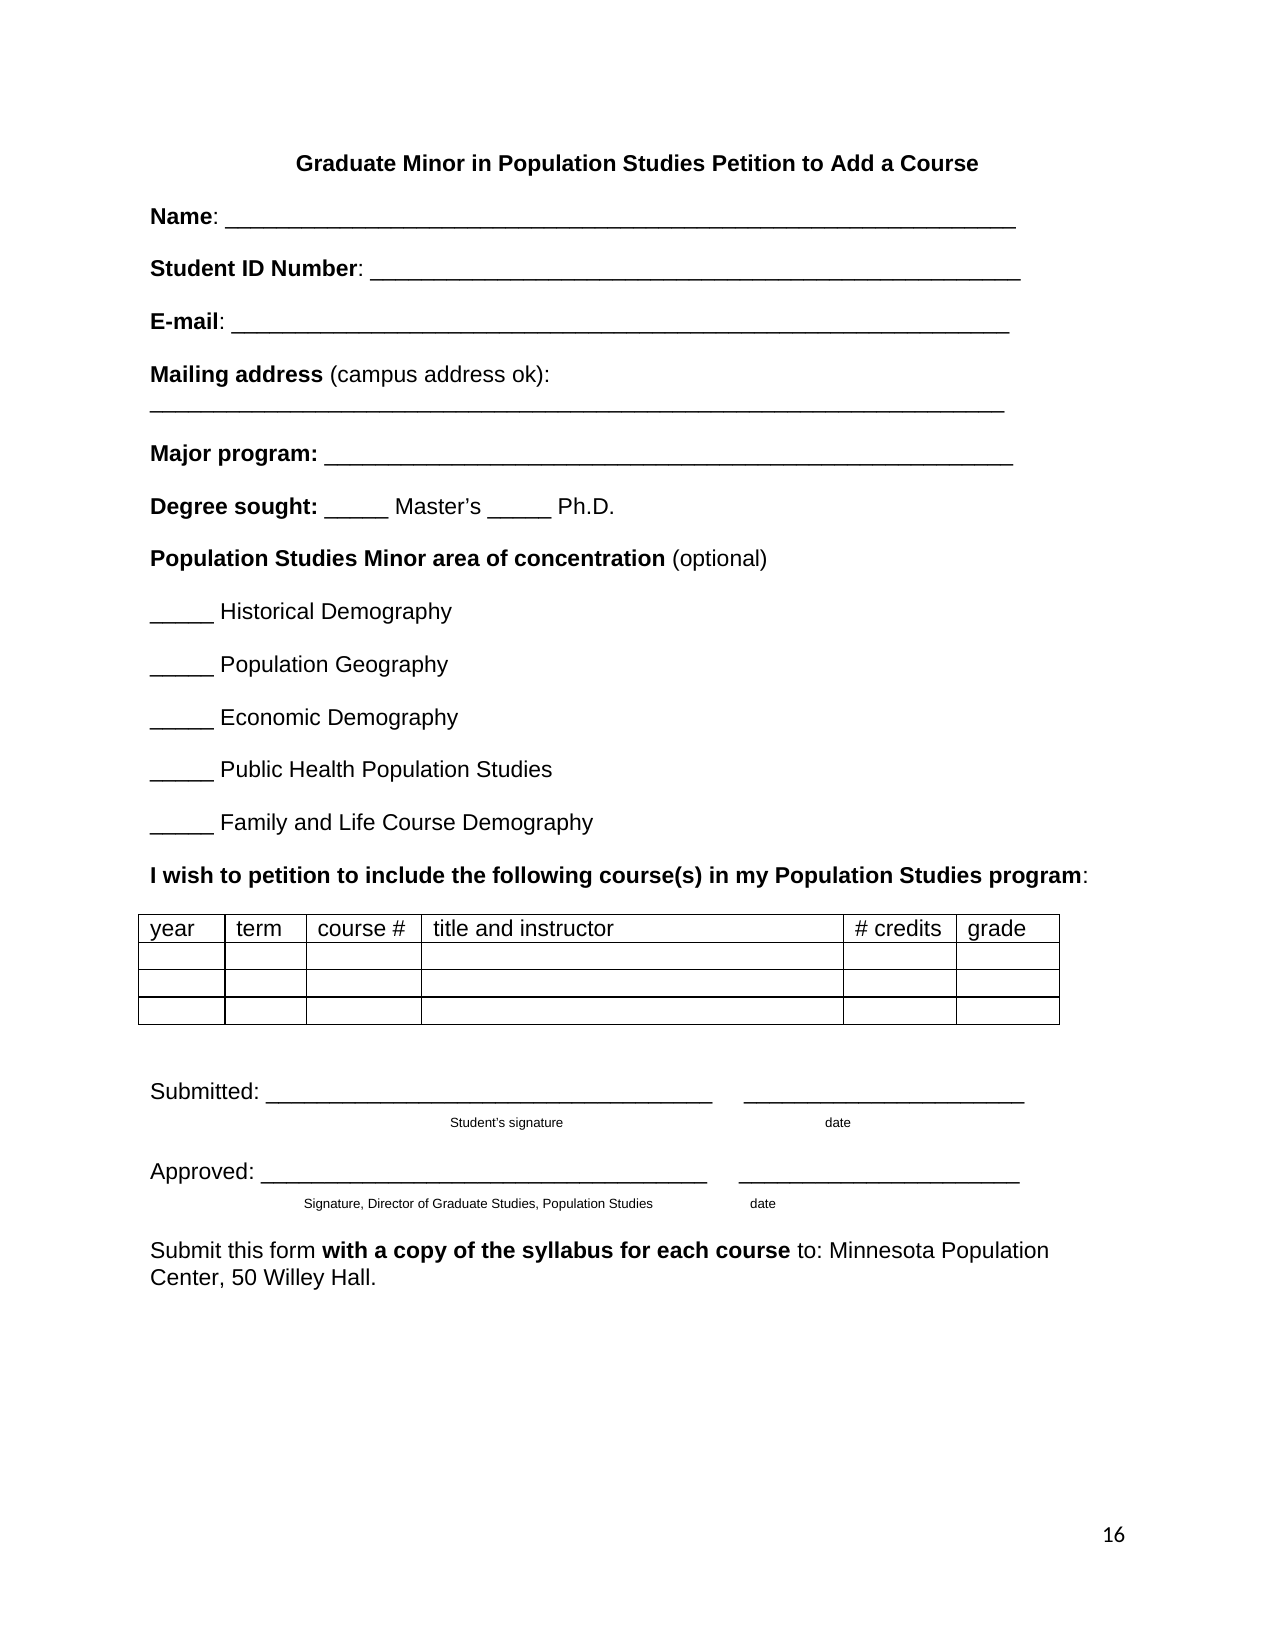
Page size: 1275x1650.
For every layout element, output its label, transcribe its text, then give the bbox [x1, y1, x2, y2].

table_cell [422, 943, 843, 969]
table_cell [844, 943, 956, 969]
table_cell [139, 943, 224, 969]
text _____ Historical Demography [150, 598, 1125, 624]
text Degree sought: _____ Master’s _____ Ph.D. [150, 493, 1125, 519]
table_cell [139, 998, 224, 1024]
table_header term [226, 915, 306, 942]
table_cell [307, 998, 421, 1024]
text Graduate Minor in Population Studies Petition to Add a Course [150, 150, 1125, 176]
table_cell [226, 998, 306, 1024]
text _____ Population Geography [150, 651, 1125, 677]
table_header grade [957, 915, 1059, 942]
table_cell [226, 943, 306, 969]
text Mailing address (campus address ok): ___________________________________________________________________ [150, 361, 1125, 413]
table_header # credits [844, 915, 956, 942]
text Name: ______________________________________________________________ [150, 203, 1125, 229]
text Submitted: ___________________________________ ______________________ [150, 1078, 1125, 1104]
text Student ID Number: ___________________________________________________ [150, 255, 1125, 282]
table_header title and instructor [422, 915, 843, 942]
table_cell [139, 970, 224, 996]
text Approved: ___________________________________ ______________________ [150, 1158, 1125, 1185]
text Submit this form with a copy of the syllabus for each course to: Minnesota Population Center, 50 Willey Hall. [150, 1237, 1125, 1290]
text E-mail: _____________________________________________________________ [150, 308, 1125, 334]
table_header year [139, 915, 224, 942]
table_cell [226, 970, 306, 996]
table_cell [844, 970, 956, 996]
table_cell [957, 943, 1059, 969]
text Signature, Director of Graduate Studies, Population Studies date [225, 1185, 1125, 1211]
table_header course # [307, 915, 421, 942]
table_cell [307, 943, 421, 969]
text I wish to petition to include the following course(s) in my Population Studies program: [150, 862, 1125, 888]
text _____ Public Health Population Studies [150, 756, 1125, 782]
table_cell [422, 970, 843, 996]
text Major program: ______________________________________________________ [150, 440, 1125, 466]
table_cell [957, 970, 1059, 996]
table_cell [957, 998, 1059, 1024]
text _____ Family and Life Course Demography [150, 809, 1125, 835]
text Population Studies Minor area of concentration (optional) [150, 545, 1125, 572]
text _____ Economic Demography [150, 703, 1125, 730]
table_cell [307, 970, 421, 996]
table_cell [844, 998, 956, 1024]
table_cell [422, 998, 843, 1024]
text Student’s signature date [375, 1104, 1125, 1130]
